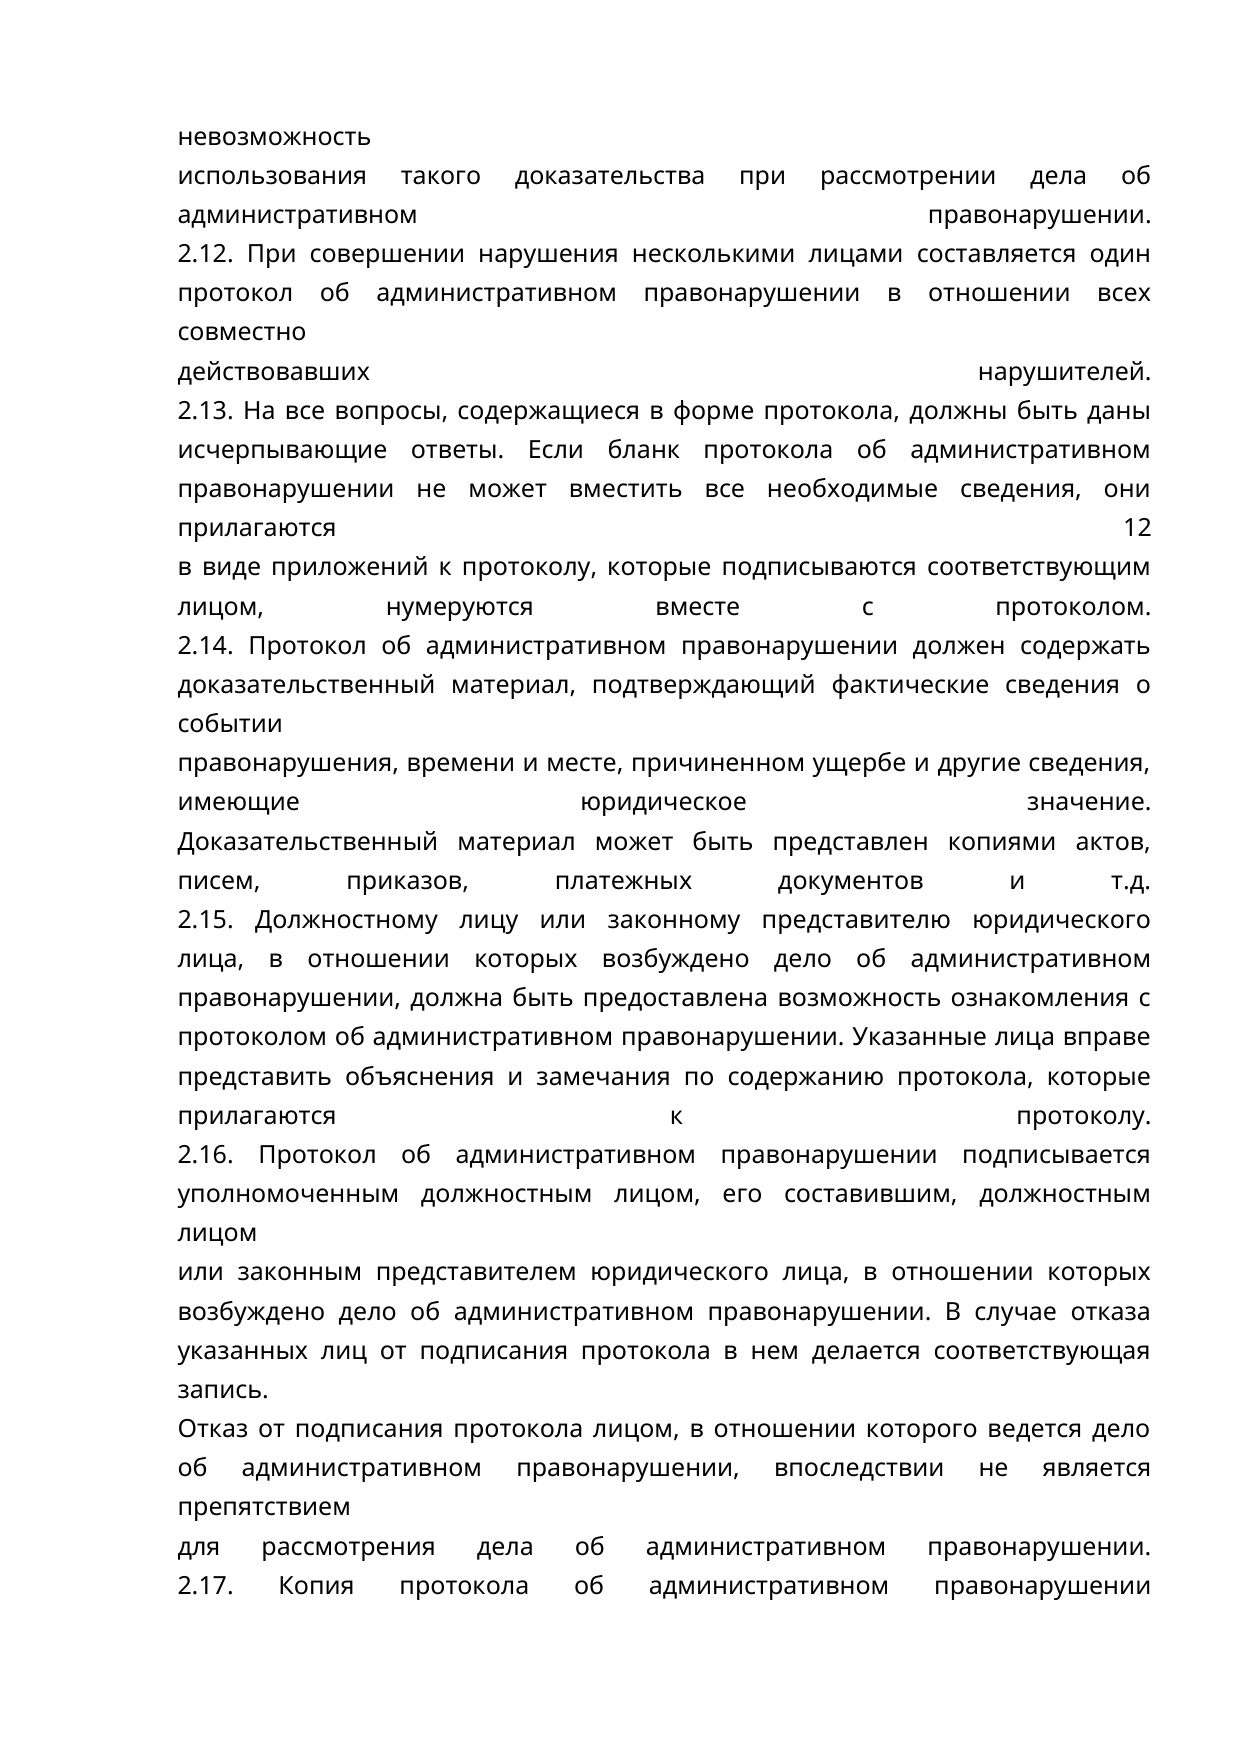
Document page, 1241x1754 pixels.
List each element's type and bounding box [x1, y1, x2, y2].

text [177, 118, 1152, 1601]
